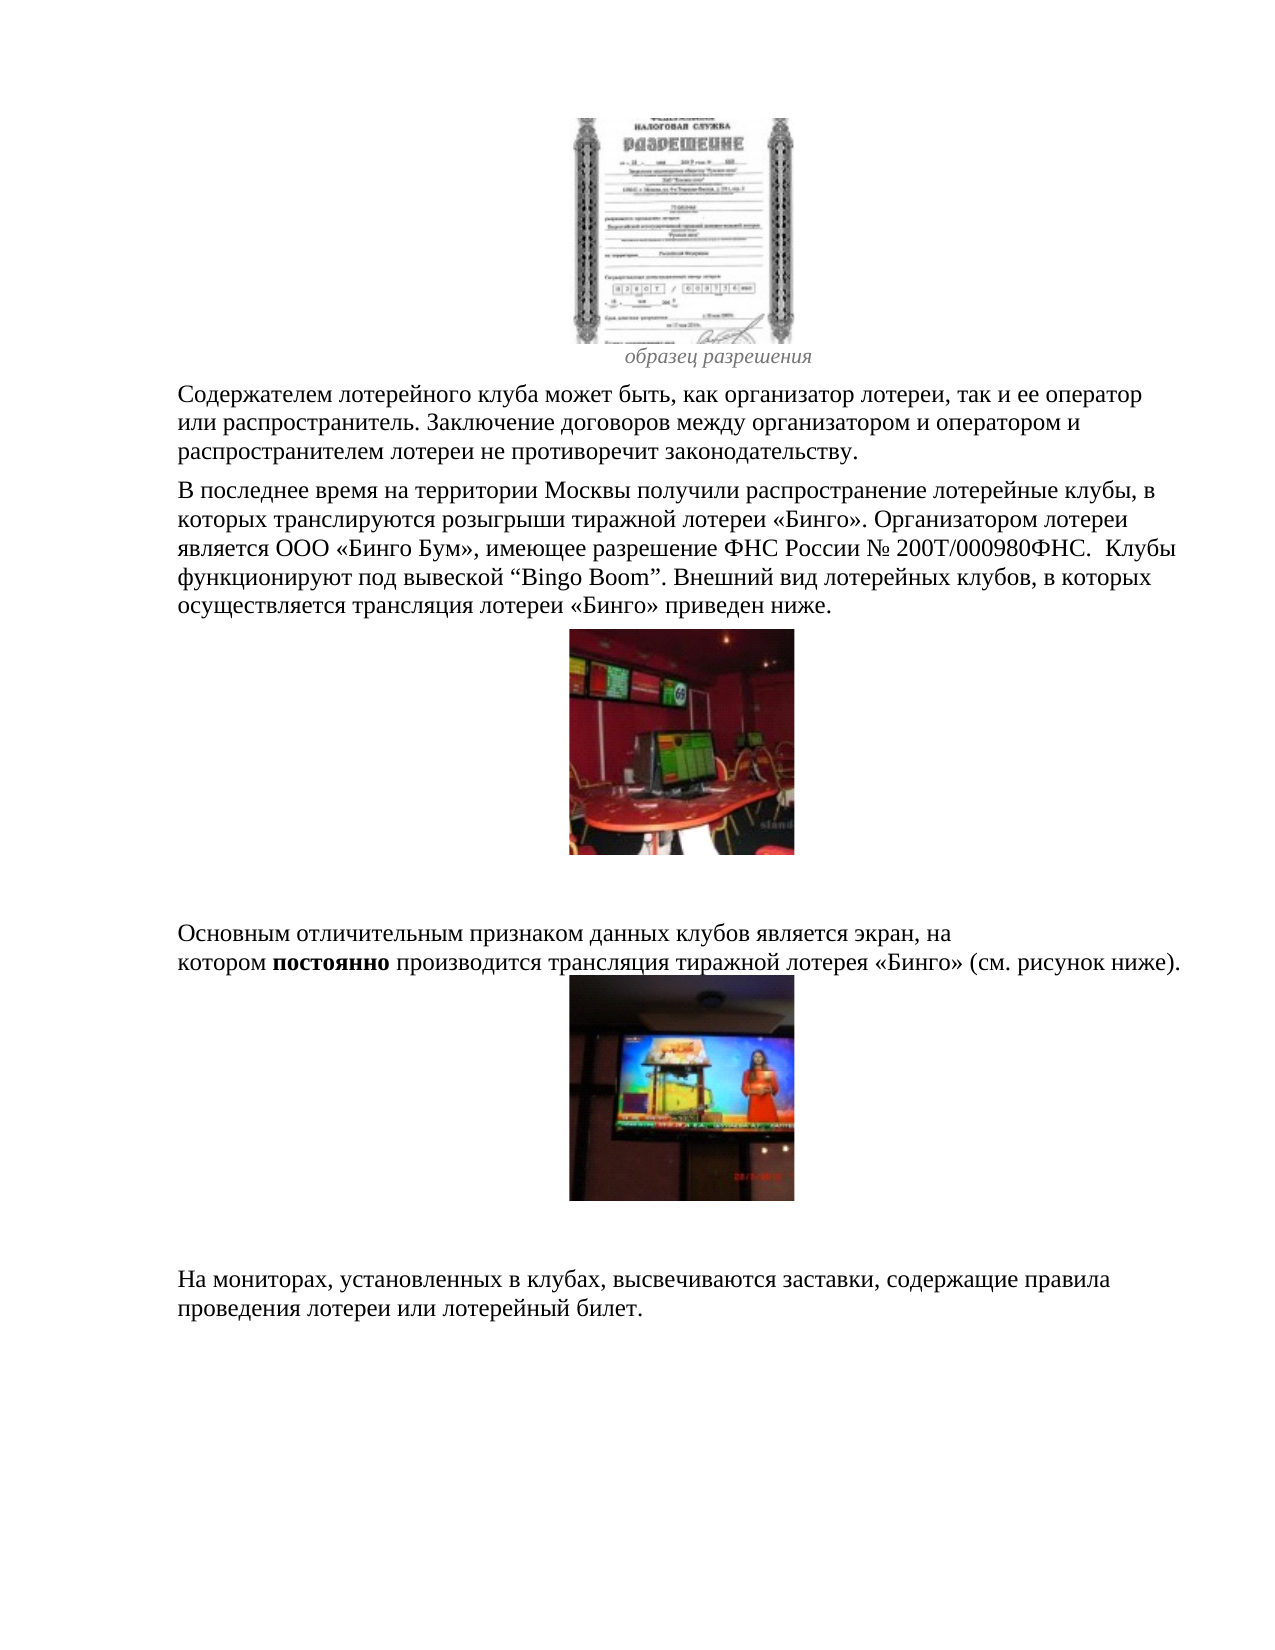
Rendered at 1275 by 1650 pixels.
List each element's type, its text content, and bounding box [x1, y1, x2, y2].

picture [569, 629, 795, 855]
text На мониторах, установленных в клубах, высвечиваются заставки, содержащие правила проведения лотереи или лотерейный билет. [177, 1264, 1186, 1322]
text Основным отличительным признаком данных клубов является экран, на котором постоянно производится трансляция тиражной лотерея «Бинго» (см. рисунок ниже). [177, 918, 1186, 976]
text Содержателем лотерейного клуба может быть, как организатор лотереи, так и ее оператор или распространитель. Заключение договоров между организатором и оператором и распространителем лотереи не противоречит законодательству. [177, 379, 1186, 465]
picture [569, 118, 795, 344]
text образец разрешения [252, 343, 1186, 368]
picture [569, 975, 795, 1201]
text В последнее время на территории Москвы получили распространение лотерейные клубы, в которых транслируются розыгрыши тиражной лотереи «Бинго». Организатором лотереи является ООО «Бинго Бум», имеющее разрешение ФНС России № 200Т/000980ФНС. Клубы функционируют под вывеской “Bingo Boom”. Внешний вид лотерейных клубов, в которых осуществляется трансляция лотереи «Бинго» приведен ниже. [177, 475, 1186, 619]
